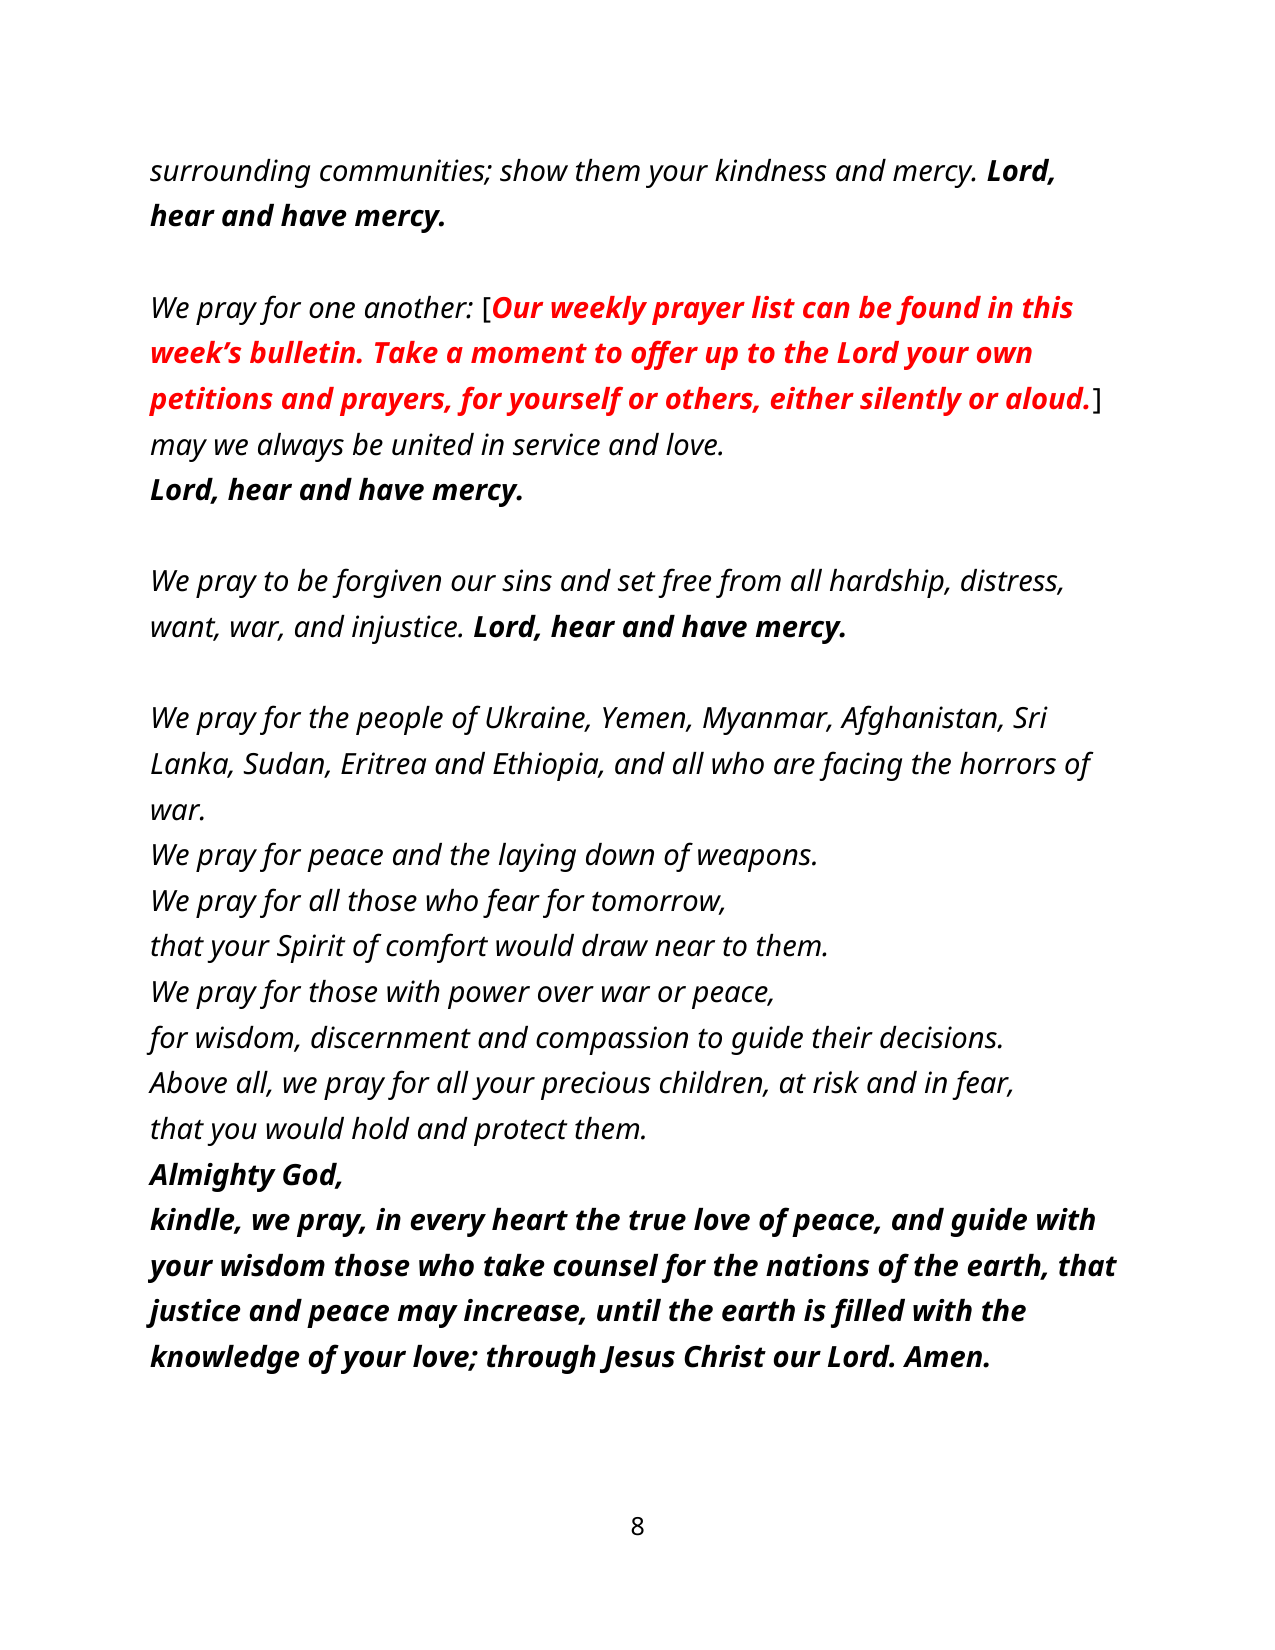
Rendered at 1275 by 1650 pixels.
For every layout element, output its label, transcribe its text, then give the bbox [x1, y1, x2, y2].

text kindle, we pray, in every heart the true love of peace, and guide with your wisdom those who take counsel for the nations of the earth, that justice and peace may increase, until the earth is filled with the knowledge of your love; through Jesus Christ our Lord. Amen. [150, 1199, 1125, 1376]
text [150, 150, 1125, 235]
text for wisdom, discernment and compassion to guide their decisions. Above all, we pray for all your precious children, at risk and in fear, that you would hold and protect them. [150, 1017, 1125, 1148]
text Lord, hear and have mercy. [150, 469, 1125, 509]
text We pray for the people of Ukraine, Yemen, Myanmar, Afghanistan, Sri Lanka, Sudan, Eritrea and Ethiopia, and all who are facing the horrors of war. We pray for peace and the laying down of weapons. We pray for all those who fear for tomorrow, [150, 697, 1125, 920]
text We pray for one another: [Our weekly prayer list can be found in this week’s bulletin. Take a moment to offer up to the Lord your own petitions and prayers, for yourself or others, either silently or aloud.] may we always be united in service and love. [150, 287, 1125, 463]
text that your Spirit of comfort would draw near to them. We pray for those with power over war or peace, [150, 926, 1125, 1011]
text Almighty God, [150, 1154, 1125, 1193]
text We pray to be forgiven our sins and set free from all hardship, distress, want, war, and injustice. Lord, hear and have mercy. [150, 561, 1125, 646]
